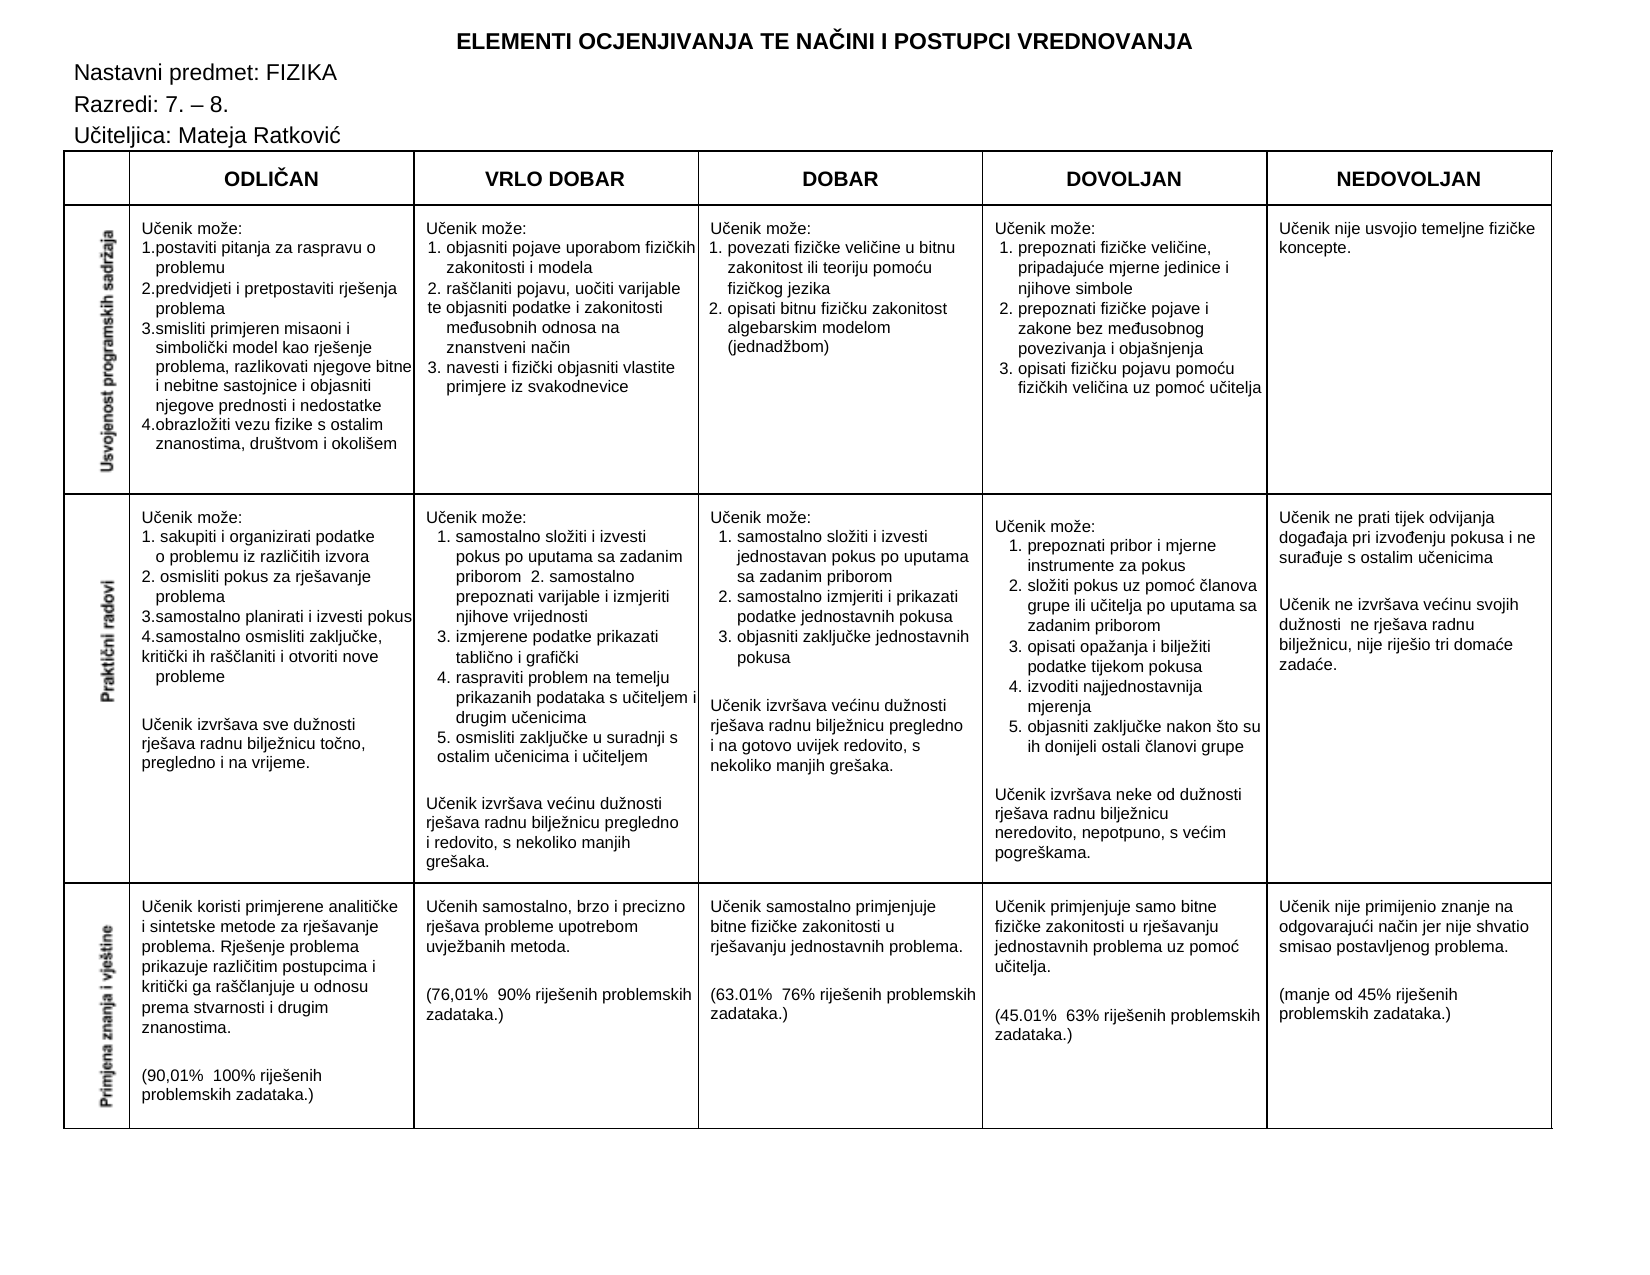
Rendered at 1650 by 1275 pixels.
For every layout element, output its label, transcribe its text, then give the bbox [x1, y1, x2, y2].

text ELEMENTI OCJENJIVANJA TE NAČINI I POSTUPCI VREDNOVANJA [75, 28, 1193, 54]
table_header DOBAR [699, 152, 982, 204]
picture [87, 563, 130, 713]
table_header ODLIČAN [130, 152, 413, 204]
table_cell Učenik ne prati tijek odvijanja događaja pri izvođenju pokusa i ne surađuje s ostalim učenicima Učenik ne izvršava većinu svojih dužnosti ­ ne rješava radnu bilježnicu, nije riješio tri domaće zadaće. [1268, 495, 1551, 882]
text Nastavni predmet: FIZIKA [73, 59, 1500, 86]
table_cell Učenik nije primijenio znanje na odgovarajući način jer nije shvatio smisao postavljenog problema. (manje od 45% riješenih problemskih zadataka.) [1268, 884, 1551, 1127]
table_cell [65, 206, 129, 493]
table_cell Učenik može: prepoznati pribor i mjerne instrumente za pokus složiti pokus uz pomoć članova grupe ili učitelja po uputama sa zadanim priborom opisati opažanja i bilježiti podatke tijekom pokusa izvoditi najjednostavnija mjerenja objasniti zaključke nakon što su ih donijeli ostali članovi grupe Učenik izvršava neke od dužnosti ­ rješava radnu bilježnicu neredovito, nepotpuno, s većim pogreškama. [983, 495, 1266, 882]
table_cell Učenik koristi primjerene analitičke i sintetske metode za rješavanje problema. Rješenje problema prikazuje različitim postupcima i kritički ga raščlanjuje u odnosu prema stvarnosti i drugim znanostima. (90,01% ­ 100% riješenih problemskih zadataka.) [130, 884, 413, 1127]
table_header VRLO DOBAR [415, 152, 698, 204]
table_cell Učenik može: samostalno složiti i izvesti jednostavan pokus po uputama sa zadanim priborom samostalno izmjeriti i prikazati podatke jednostavnih pokusa objasniti zaključke jednostavnih pokusa Učenik izvršava većinu dužnosti ­ rješava radnu bilježnicu pregledno i na gotovo uvijek redovito, s nekoliko manjih grešaka. [699, 495, 982, 882]
table_header [65, 152, 129, 204]
table_cell Učenik može: 1. sakupiti i organizirati podatke o problemu iz različitih izvora 2. osmisliti pokus za rješavanje problema samostalno planirati i izvesti pokus samostalno osmisliti zaključke, kritički ih raščlaniti i otvoriti nove probleme Učenik izvršava sve dužnosti ­ rješava radnu bilježnicu točno, pregledno i na vrijeme. [130, 495, 413, 882]
table_cell Učenik može: postaviti pitanja za raspravu o problemu predvidjeti i pretpostaviti rješenja problema smisliti primjeren misaoni i simbolički model kao rješenje problema, razlikovati njegove bitne i nebitne sastojnice i objasniti njegove prednosti i nedostatke obrazložiti vezu fizike s ostalim znanostima, društvom i okolišem [130, 206, 413, 493]
table_cell [65, 495, 129, 882]
table_cell Učenik primjenjuje samo bitne fizičke zakonitosti u rješavanju jednostavnih problema uz pomoć učitelja. (45.01% ­ 63% riješenih problemskih zadataka.) [983, 884, 1266, 1127]
table_cell Učenik može: prepoznati fizičke veličine, pripadajuće mjerne jedinice i njihove simbole prepoznati fizičke pojave i zakone bez međusobnog povezivanja i objašnjenja opisati fizičku pojavu pomoću fizičkih veličina uz pomoć učitelja [983, 206, 1266, 493]
text Učiteljica: Mateja Ratković [73, 122, 1500, 148]
table_cell Učenih samostalno, brzo i precizno rješava probleme upotrebom uvježbanih metoda. (76,01% ­ 90% riješenih problemskih zadataka.) [415, 884, 698, 1127]
table_cell Učenik nije usvojio temeljne fizičke koncepte. [1268, 206, 1551, 493]
table_header NEDOVOLJAN [1268, 152, 1551, 204]
table_cell Učenik samostalno primjenjuje bitne fizičke zakonitosti u rješavanju jednostavnih problema. (63.01% ­ 76% riješenih problemskih zadataka.) [699, 884, 982, 1127]
picture [87, 219, 124, 482]
text Razredi: 7. – 8. [73, 91, 1500, 117]
table_header DOVOLJAN [983, 152, 1266, 204]
table_cell [65, 884, 129, 1127]
table_cell Učenik može: povezati fizičke veličine u bitnu zakonitost ili teoriju pomoću fizičkog jezika opisati bitnu fizičku zakonitost algebarskim modelom (jednadžbom) [699, 206, 982, 493]
picture [87, 911, 127, 1117]
table_cell Učenik može: 1. samostalno složiti i izvesti pokus po uputama sa zadanim priborom 2. samostalno prepoznati varijable i izmjeriti njihove vrijednosti izmjerene podatke prikazati tablično i grafički raspraviti problem na temelju prikazanih podataka s učiteljem i drugim učenicima osmisliti zaključke u suradnji s ostalim učenicima i učiteljem Učenik izvršava većinu dužnosti ­ rješava radnu bilježnicu pregledno i redovito, s nekoliko manjih grešaka. [415, 495, 698, 882]
table_cell Učenik može: objasniti pojave uporabom fizičkih zakonitosti i modela raščlaniti pojavu, uočiti varijable te objasniti podatke i zakonitosti međusobnih odnosa na znanstveni način navesti i fizički objasniti vlastite primjere iz svakodnevice [415, 206, 698, 493]
